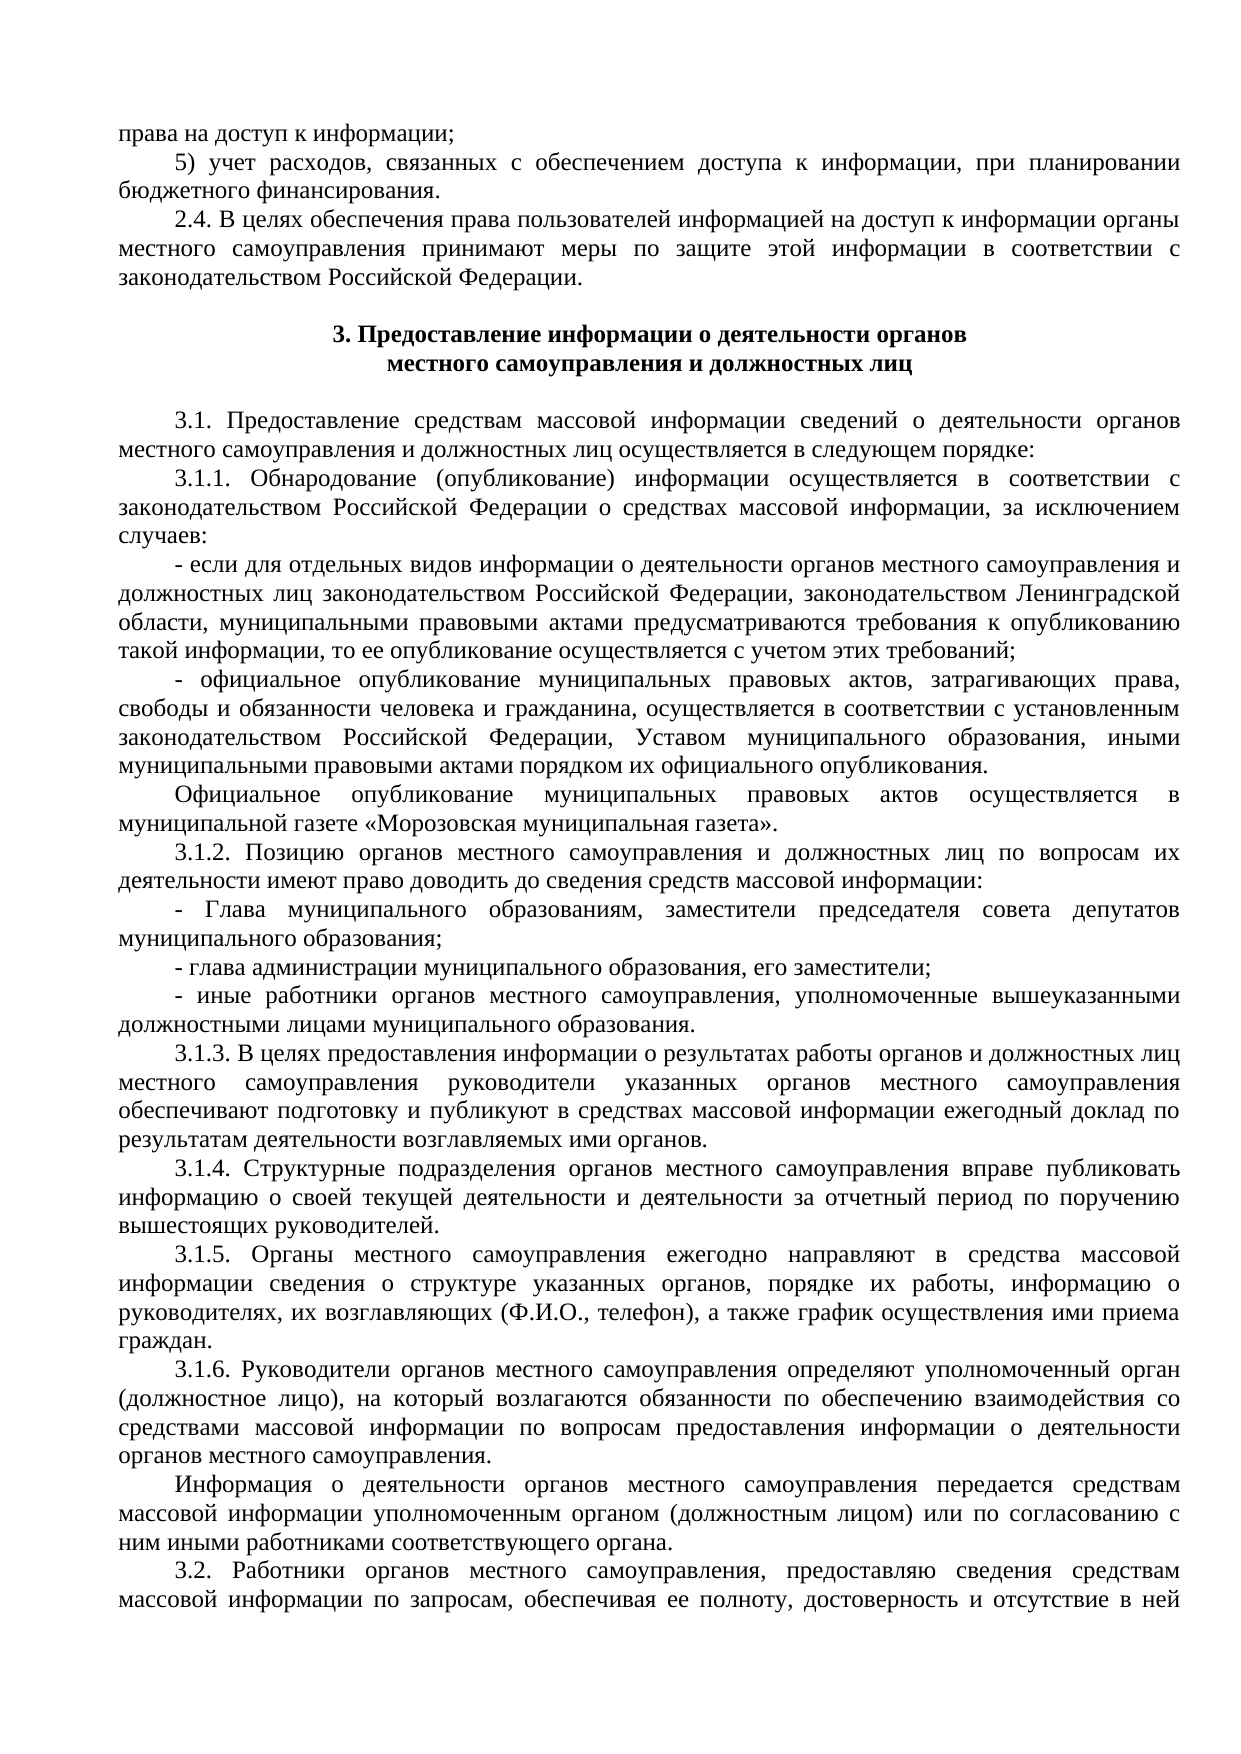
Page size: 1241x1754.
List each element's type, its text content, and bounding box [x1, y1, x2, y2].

text - Глава муниципального образованиям, заместители председателя совета депутатов муниципального образования; [118, 894, 1181, 952]
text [118, 118, 1181, 147]
text 2.4. В целях обеспечения права пользователей информацией на доступ к информации органы местного самоуправления принимают меры по защите этой информации в соответствии с законодательством Российской Федерации. [118, 204, 1181, 291]
text - глава администрации муниципального образования, его заместители; [118, 952, 1181, 981]
text - иные работники органов местного самоуправления, уполномоченные вышеуказанными должностными лицами муниципального образования. [118, 981, 1181, 1038]
text Информация о деятельности органов местного самоуправления передается средствам массовой информации уполномоченным органом (должностным лицом) или по согласованию с ним иными работниками соответствующего органа. [118, 1469, 1181, 1556]
text 5) учет расходов, связанных с обеспечением доступа к информации, при планировании бюджетного финансирования. [118, 147, 1181, 204]
text 3.1.1. Обнародование (опубликование) информации осуществляется в соответствии с законодательством Российской Федерации о средствах массовой информации, за исключением случаев: [118, 463, 1181, 549]
text 3. Предоставление информации о деятельности органов [118, 319, 1181, 348]
text 3.1.2. Позицию органов местного самоуправления и должностных лиц по вопросам их деятельности имеют право доводить до сведения средств массовой информации: [118, 837, 1181, 894]
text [118, 1556, 1181, 1613]
text 3.1.3. В целях предоставления информации о результатах работы органов и должностных лиц местного самоуправления руководители указанных органов местного самоуправления обеспечивают подготовку и публикуют в средствах массовой информации ежегодный доклад по результатам деятельности возглавляемых ими органов. [118, 1038, 1181, 1153]
text - официальное опубликование муниципальных правовых актов, затрагивающих права, свободы и обязанности человека и гражданина, осуществляется в соответствии с установленным законодательством Российской Федерации, Уставом муниципального образования, иными муниципальными правовыми актами порядком их официального опубликования. [118, 664, 1181, 779]
text местного самоуправления и должностных лиц [118, 348, 1181, 377]
text 3.1.6. Руководители органов местного самоуправления определяют уполномоченный орган (должностное лицо), на который возлагаются обязанности по обеспечению взаимодействия со средствами массовой информации по вопросам предоставления информации о деятельности органов местного самоуправления. [118, 1354, 1181, 1469]
text Официальное опубликование муниципальных правовых актов осуществляется в муниципальной газете «Морозовская муниципальная газета». [118, 779, 1181, 837]
text 3.1.5. Органы местного самоуправления ежегодно направляют в средства массовой информации сведения о структуре указанных органов, порядке их работы, информацию о руководителях, их возглавляющих (Ф.И.О., телефон), а также график осуществления ими приема граждан. [118, 1239, 1181, 1354]
text 3.1. Предоставление средствам массовой информации сведений о деятельности органов местного самоуправления и должностных лиц осуществляется в следующем порядке: [118, 406, 1181, 463]
text - если для отдельных видов информации о деятельности органов местного самоуправления и должностных лиц законодательством Российской Федерации, законодательством Ленинградской области, муниципальными правовыми актами предусматриваются требования к опубликованию такой информации, то ее опубликование осуществляется с учетом этих требований; [118, 549, 1181, 664]
text 3.1.4. Структурные подразделения органов местного самоуправления вправе публиковать информацию о своей текущей деятельности и деятельности за отчетный период по поручению вышестоящих руководителей. [118, 1153, 1181, 1239]
